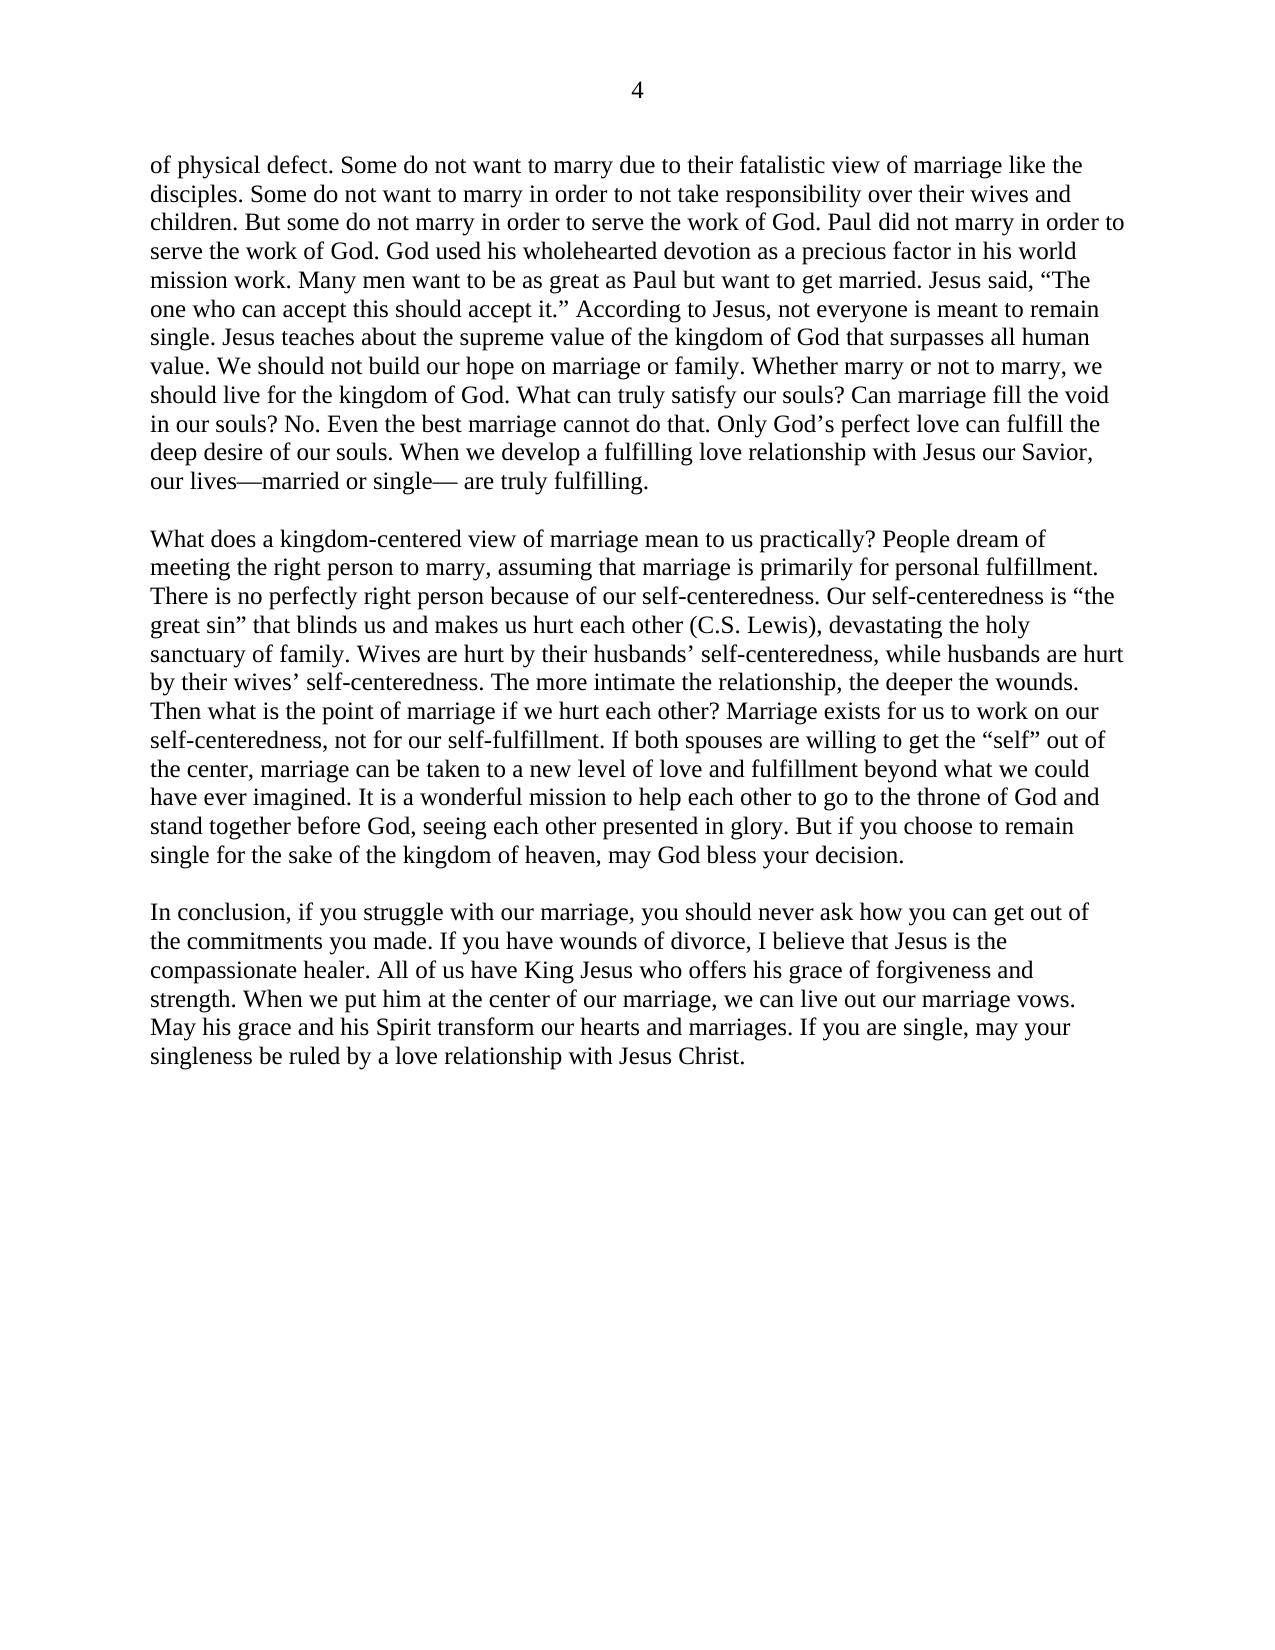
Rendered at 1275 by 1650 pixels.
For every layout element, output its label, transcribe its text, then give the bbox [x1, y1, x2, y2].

text What does a kingdom-centered view of marriage mean to us practically? People dream of meeting the right person to marry, assuming that marriage is primarily for personal fulfillment. There is no perfectly right person because of our self-centeredness. Our self-centeredness is “the great sin” that blinds us and makes us hurt each other (C.S. Lewis), devastating the holy sanctuary of family. Wives are hurt by their husbands’ self-centeredness, while husbands are hurt by their wives’ self-centeredness. The more intimate the relationship, the deeper the wounds. Then what is the point of marriage if we hurt each other? Marriage exists for us to work on our self-centeredness, not for our self-fulfillment. If both spouses are willing to get the “self” out of the center, marriage can be taken to a new level of love and fulfillment beyond what we could have ever imagined. It is a wonderful mission to help each other to go to the throne of God and stand together before God, seeing each other presented in glory. But if you choose to remain single for the sake of the kingdom of heaven, may God bless your decision. [150, 524, 1125, 869]
text In conclusion, if you struggle with our marriage, you should never ask how you can get out of the commitments you made. If you have wounds of divorce, I believe that Jesus is the compassionate healer. All of us have King Jesus who offers his grace of forgiveness and strength. When we put him at the center of our marriage, we can live out our marriage vows. May his grace and his Spirit transform our hearts and marriages. If you are single, may your singleness be ruled by a love relationship with Jesus Christ. [150, 897, 1125, 1070]
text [150, 150, 1125, 495]
